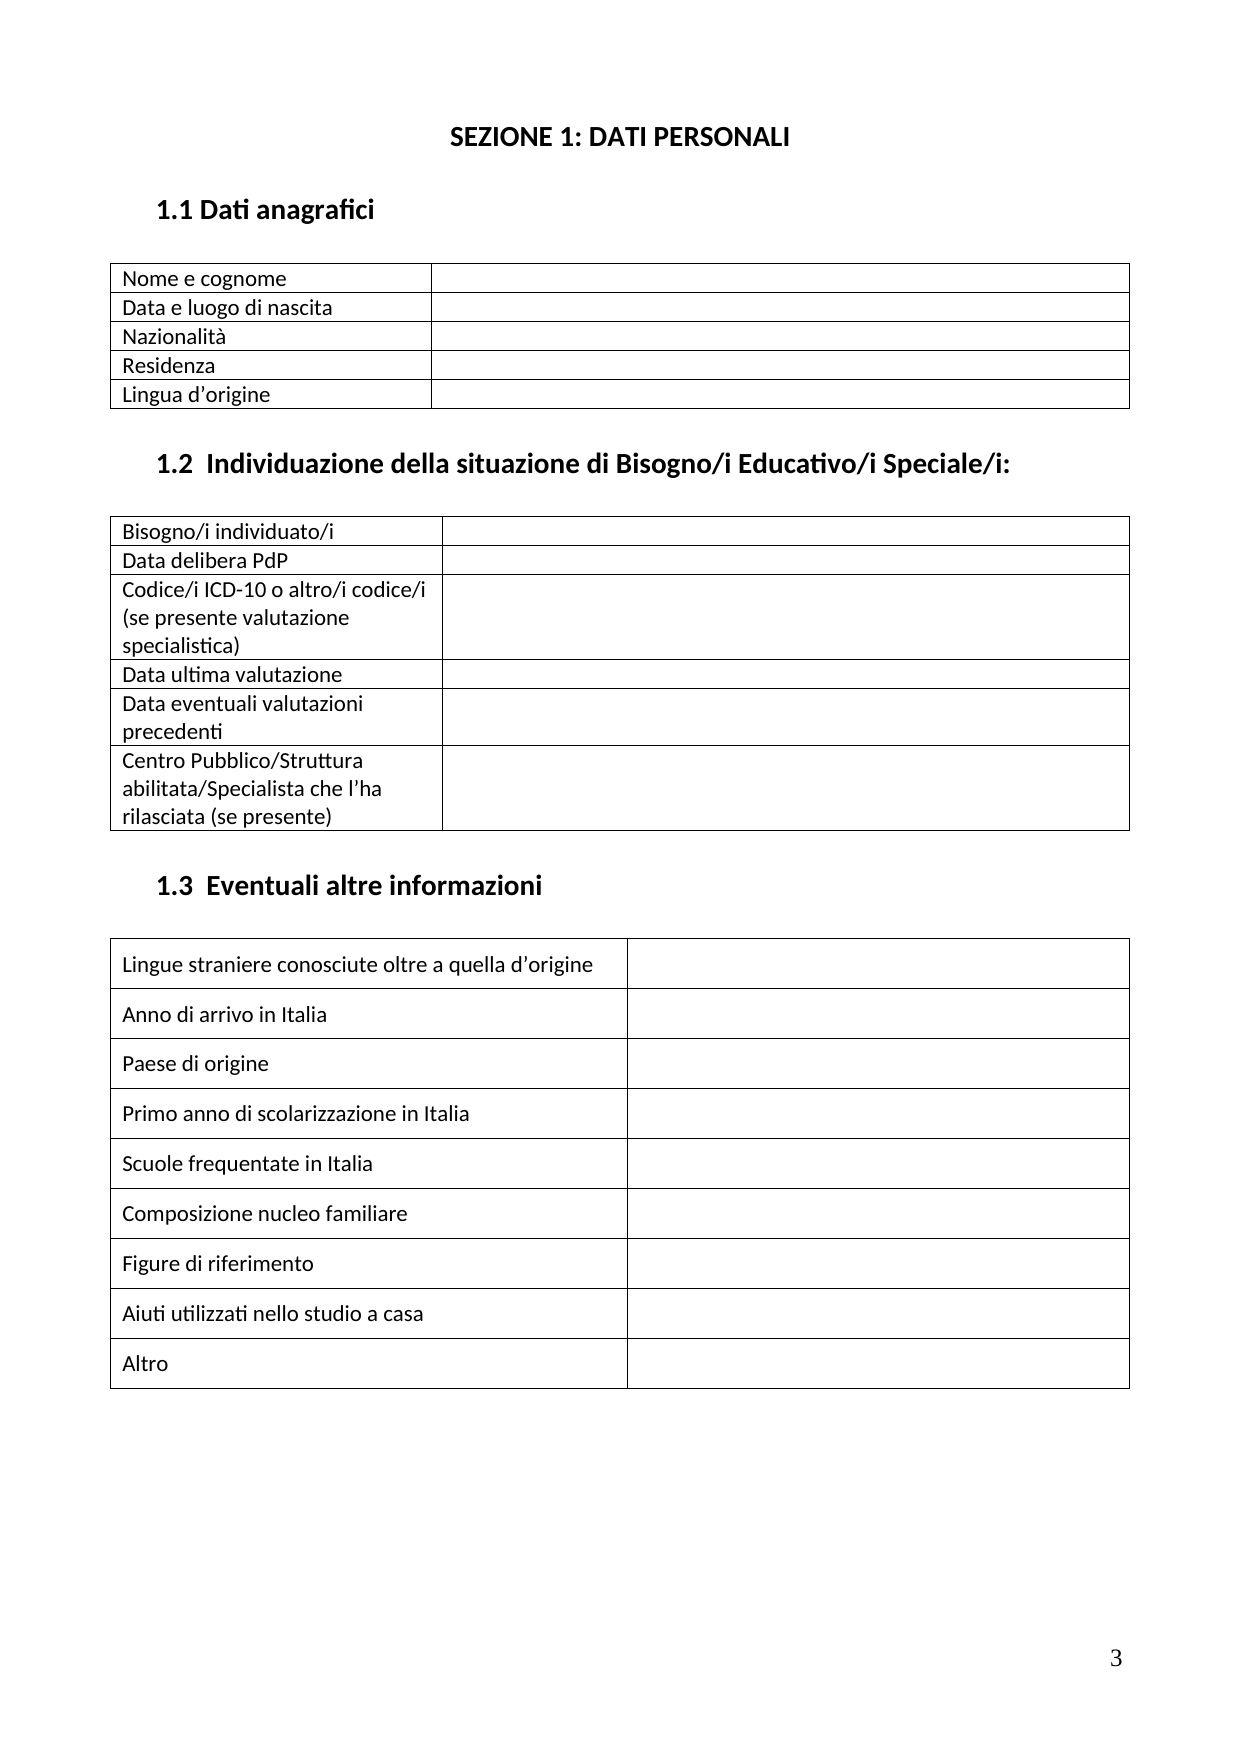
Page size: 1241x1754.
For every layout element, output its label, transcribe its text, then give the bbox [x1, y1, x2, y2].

table_cell Data delibera PdP [111, 546, 442, 574]
table_cell Composizione nucleo familiare [111, 1189, 627, 1238]
table_cell [432, 351, 1129, 379]
table_cell [443, 546, 1129, 574]
table_cell Data eventuali valutazioni precedenti [111, 689, 442, 745]
table_cell Nazionalità [111, 322, 431, 350]
table_cell Residenza [111, 351, 431, 379]
table_cell [628, 1289, 1129, 1337]
table_header Bisogno/i individuato/i [111, 517, 442, 545]
table_header Nome e cognome [111, 264, 431, 292]
table_cell Data e luogo di nascita [111, 293, 431, 321]
table_cell [628, 989, 1129, 1038]
table_cell Scuole frequentate in Italia [111, 1139, 627, 1188]
table_cell [628, 1339, 1129, 1387]
list Dati anagrafici [156, 191, 1122, 227]
table_cell Data ultima valutazione [111, 660, 442, 688]
list Eventuali altre informazioni [156, 867, 1122, 903]
table_header [628, 939, 1129, 988]
table_cell Primo anno di scolarizzazione in Italia [111, 1089, 627, 1138]
table_cell [628, 1239, 1129, 1288]
table_cell [443, 575, 1129, 659]
table_cell Centro Pubblico/Struttura abilitata/Specialista che l’ha rilasciata (se presente) [111, 746, 442, 830]
table_cell [628, 1139, 1129, 1188]
table_cell [628, 1189, 1129, 1238]
table_cell [443, 746, 1129, 830]
table_cell [628, 1039, 1129, 1088]
table_header [443, 517, 1129, 545]
table_cell Paese di origine [111, 1039, 627, 1088]
list Individuazione della situazione di Bisogno/i Educativo/i Speciale/i: [156, 445, 1122, 480]
table_header Lingue straniere conosciute oltre a quella d’origine [111, 939, 627, 988]
table_cell Altro [111, 1339, 627, 1387]
table_cell Anno di arrivo in Italia [111, 989, 627, 1038]
table_cell Aiuti utilizzati nello studio a casa [111, 1289, 627, 1337]
table_header [432, 264, 1129, 292]
table_cell Lingua d’origine [111, 380, 431, 408]
table_cell Figure di riferimento [111, 1239, 627, 1288]
table_cell [443, 689, 1129, 745]
table_cell [628, 1089, 1129, 1138]
table_cell [443, 660, 1129, 688]
table_cell [432, 322, 1129, 350]
table_cell [432, 293, 1129, 321]
table_cell Codice/i ICD-10 o altro/i codice/i (se presente valutazione specialistica) [111, 575, 442, 659]
text SEZIONE 1: DATI PERSONALI [118, 118, 1122, 156]
table_cell [432, 380, 1129, 408]
